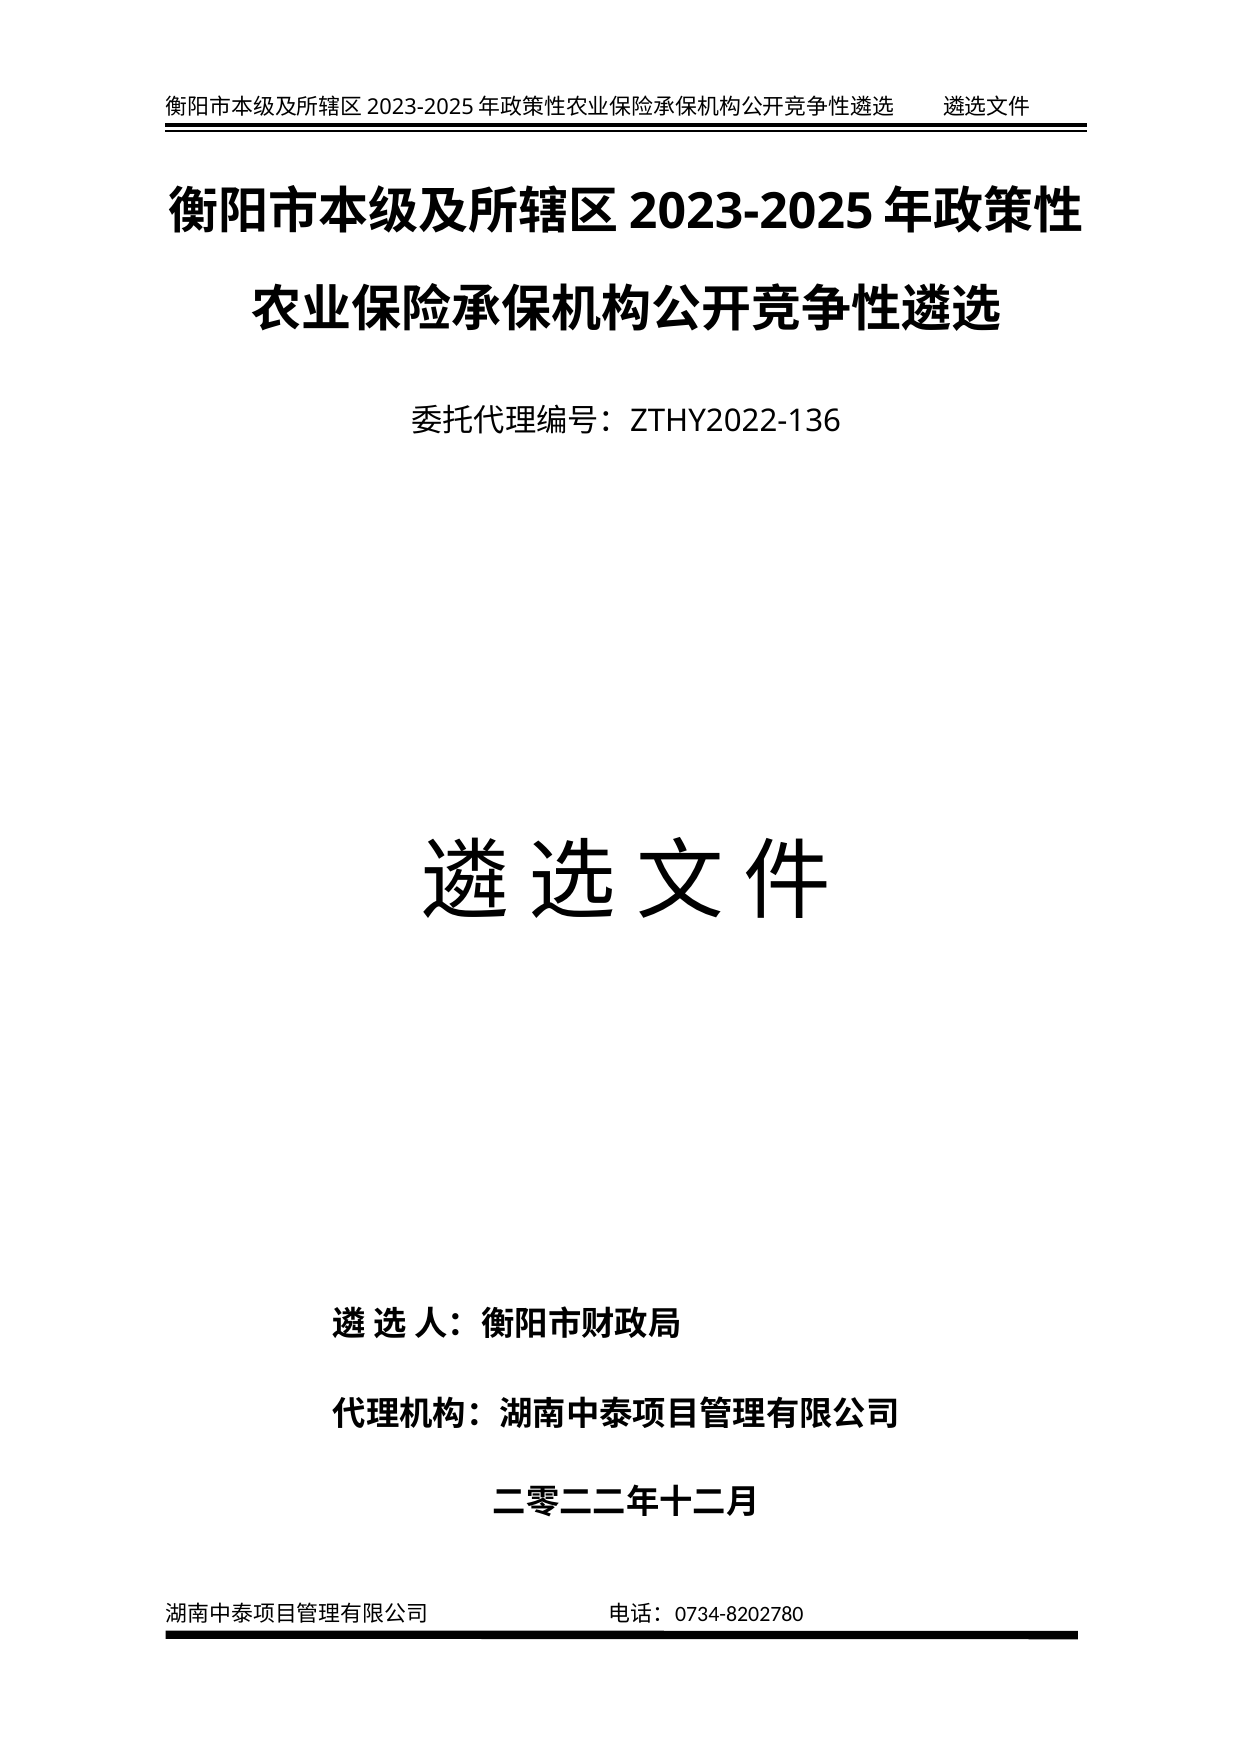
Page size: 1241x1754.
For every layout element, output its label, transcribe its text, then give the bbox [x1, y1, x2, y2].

text 代理机构：湖南中泰项目管理有限公司 [165, 1378, 1087, 1443]
text 遴 选 人：衡阳市财政局 [165, 1289, 1087, 1354]
text 遴 选 文 件 [165, 808, 1087, 938]
text 委托代理编号：ZTHY2022-136 [165, 386, 1087, 451]
text 衡阳市本级及所辖区2023-2025年政策性农业保险承保机构公开竞争性遴选 [165, 158, 1087, 353]
text 二零二二年十二月 [165, 1467, 1087, 1532]
